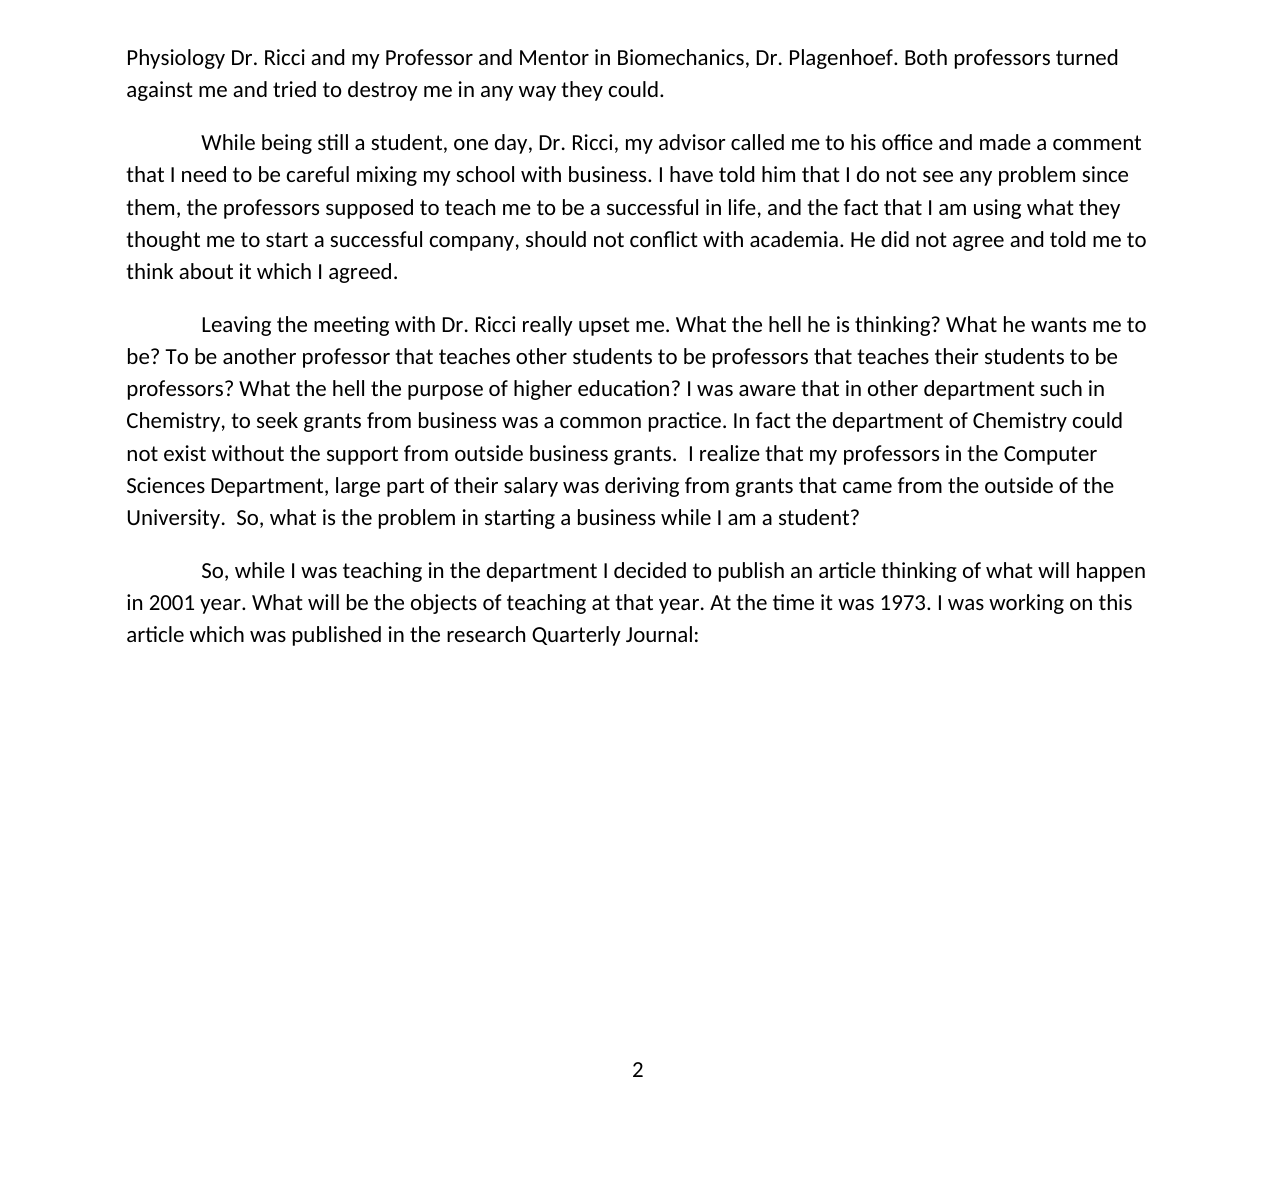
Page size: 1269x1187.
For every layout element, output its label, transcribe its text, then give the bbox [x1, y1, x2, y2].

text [126, 43, 1149, 103]
text So, while I was teaching in the department I decided to publish an article thinking of what will happen in 2001 year. What will be the objects of teaching at that year. At the time it was 1973. I was working on this article which was published in the research Quarterly Journal: [126, 556, 1149, 649]
text Leaving the meeting with Dr. Ricci really upset me. What the hell he is thinking? What he wants me to be? To be another professor that teaches other students to be professors that teaches their students to be professors? What the hell the purpose of higher education? I was aware that in other department such in Chemistry, to seek grants from business was a common practice. In fact the department of Chemistry could not exist without the support from outside business grants. I realize that my professors in the Computer Sciences Department, large part of their salary was deriving from grants that came from the outside of the University. So, what is the problem in starting a business while I am a student? [126, 310, 1149, 531]
text While being still a student, one day, Dr. Ricci, my advisor called me to his office and made a comment that I need to be careful mixing my school with business. I have told him that I do not see any problem since them, the professors supposed to teach me to be a successful in life, and the fact that I am using what they thought me to start a successful company, should not conflict with academia. He did not agree and told me to think about it which I agreed. [126, 128, 1149, 285]
